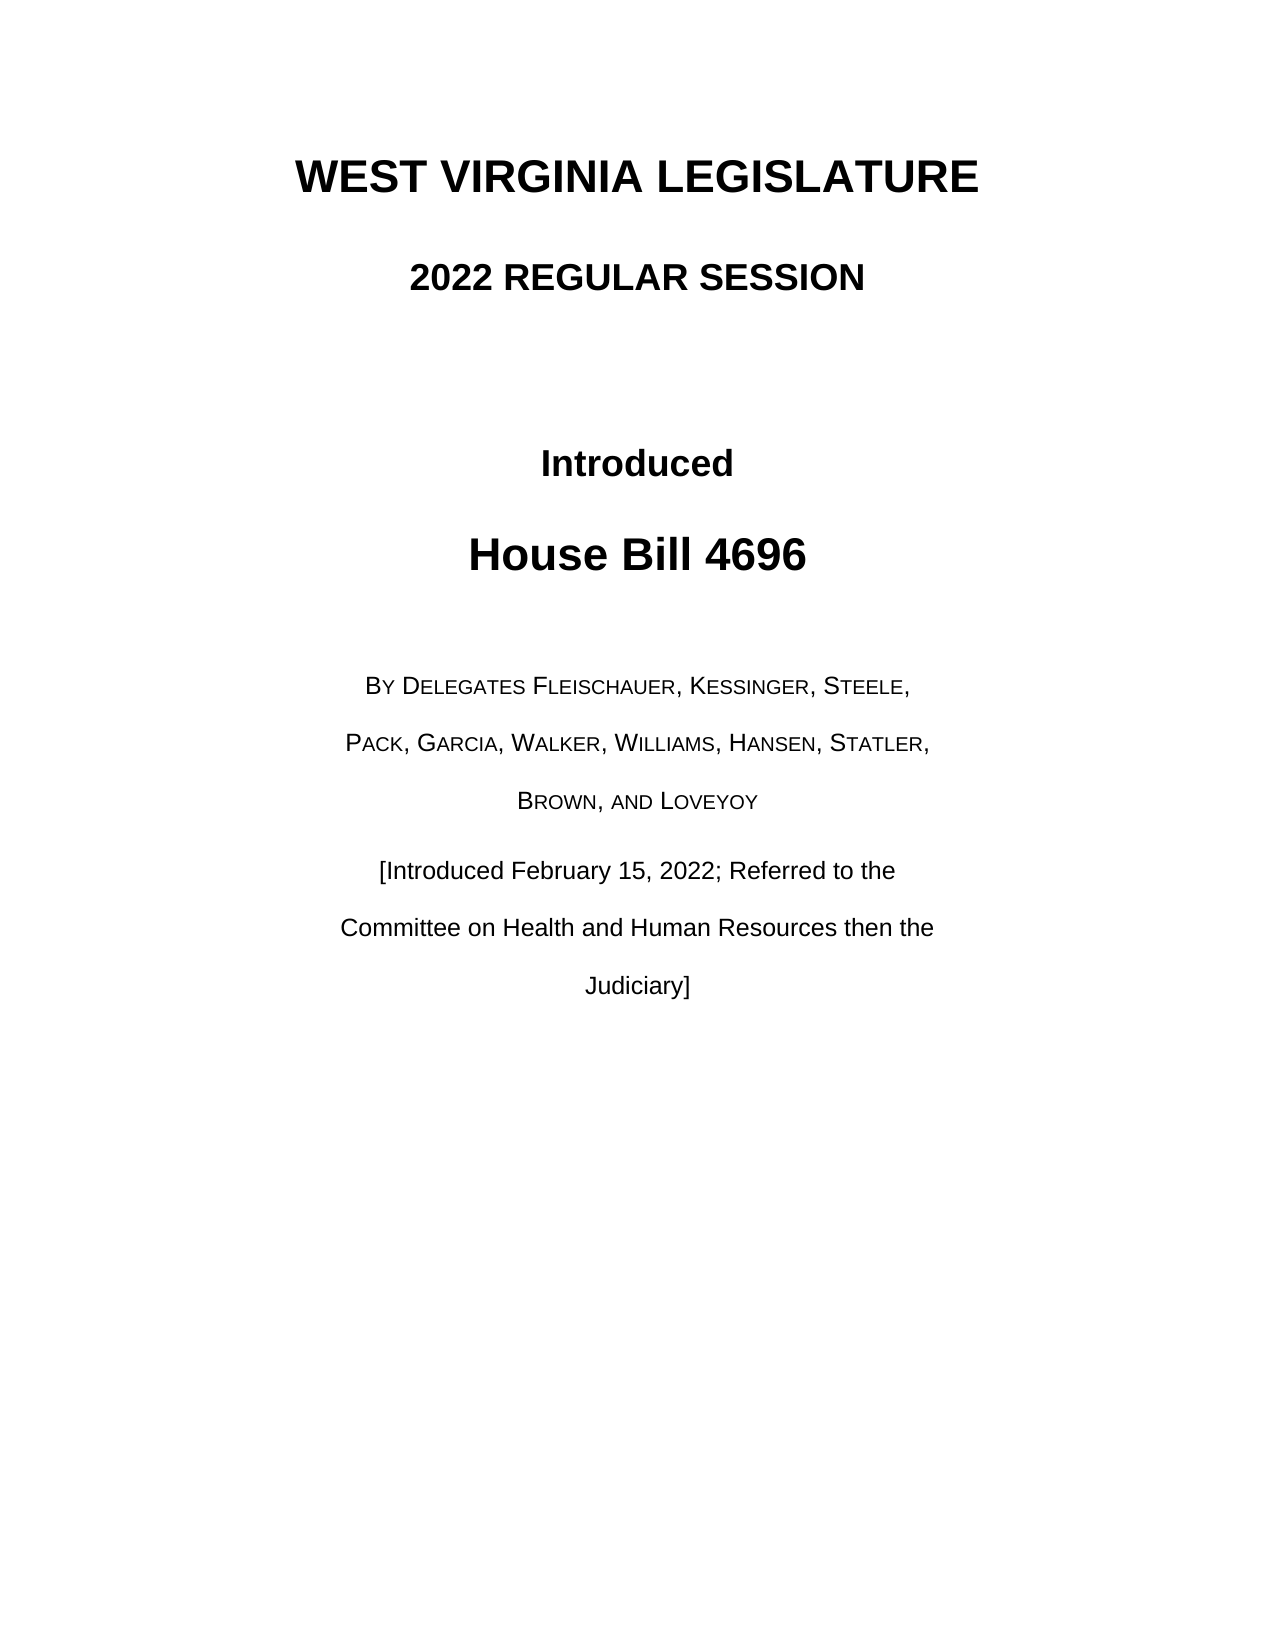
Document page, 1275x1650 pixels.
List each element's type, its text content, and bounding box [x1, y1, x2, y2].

title WEST VIRGINIA LEGISLATURE [150, 150, 1125, 203]
text Bill [150, 528, 1125, 581]
text By [337, 671, 937, 814]
text [] [337, 856, 937, 999]
title 2022 REGULAR SESSION [150, 255, 1125, 298]
